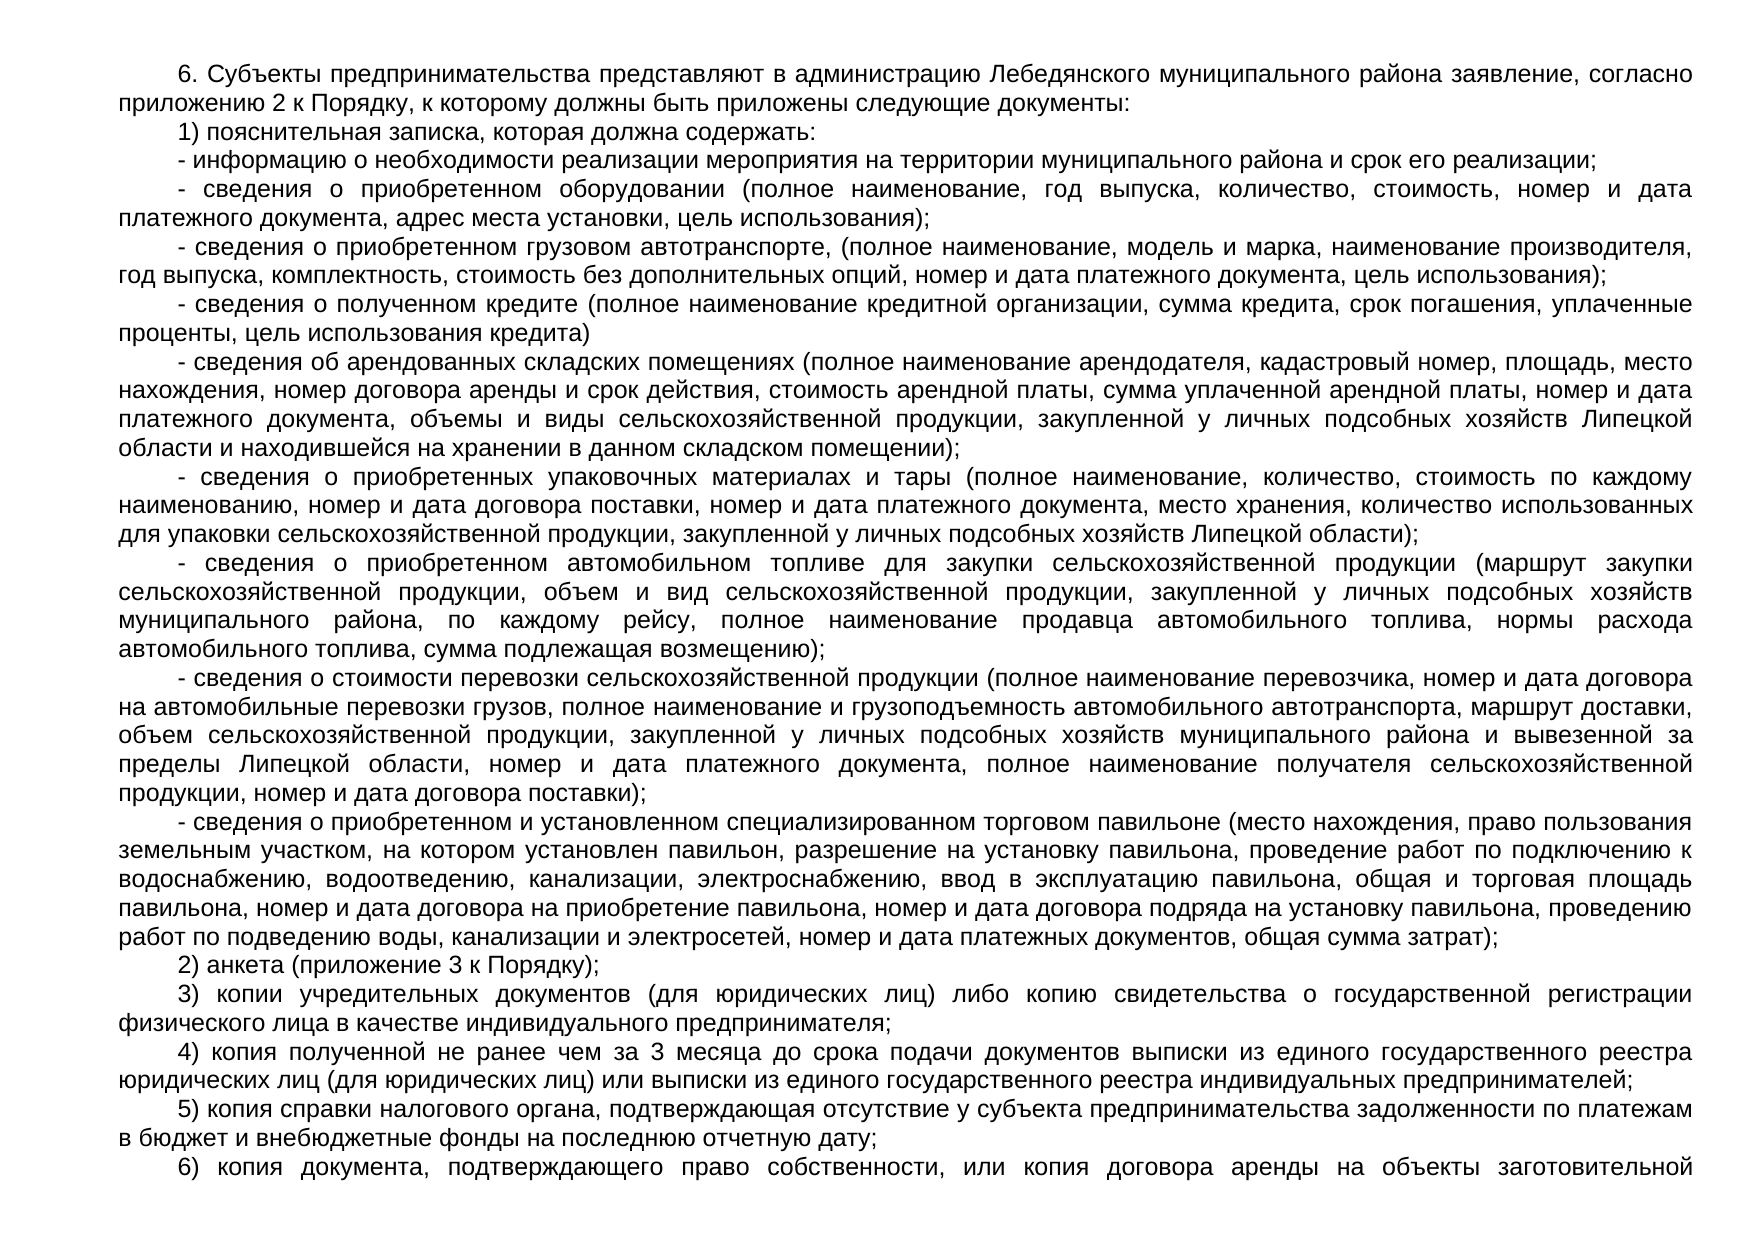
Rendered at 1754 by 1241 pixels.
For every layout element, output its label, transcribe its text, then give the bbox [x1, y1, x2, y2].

text 1) пояснительная записка, которая должна содержать: [118, 117, 1695, 145]
text 6. Субъекты предпринимательства представляют в администрацию Лебедянского муниципального района заявление, согласно приложению 2 к Порядку, к которому должны быть приложены следующие документы: [118, 59, 1695, 117]
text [118, 1152, 1695, 1180]
text 3) копии учредительных документов (для юридических лиц) либо копию свидетельства о государственной регистрации физического лица в качестве индивидуального предпринимателя; [118, 979, 1695, 1037]
text - информацию о необходимости реализации мероприятия на территории муниципального района и срок его реализации; [118, 145, 1695, 174]
text 5) копия справки налогового органа, подтверждающая отсутствие у субъекта предпринимательства задолженности по платежам в бюджет и внебюджетные фонды на последнюю отчетную дату; [118, 1094, 1695, 1152]
text - сведения о приобретенном грузовом автотранспорте, (полное наименование, модель и марка, наименование производителя, год выпуска, комплектность, стоимость без дополнительных опций, номер и дата платежного документа, цель использования); [118, 232, 1695, 289]
text - сведения о приобретенном оборудовании (полное наименование, год выпуска, количество, стоимость, номер и дата платежного документа, адрес места установки, цель использования); [118, 174, 1695, 232]
text 2) анкета (приложение 3 к Порядку); [118, 950, 1695, 979]
text - сведения о приобретенном автомобильном топливе для закупки сельскохозяйственной продукции (маршрут закупки сельскохозяйственной продукции, объем и вид сельскохозяйственной продукции, закупленной у личных подсобных хозяйств муниципального района, по каждому рейсу, полное наименование продавца автомобильного топлива, нормы расхода автомобильного топлива, сумма подлежащая возмещению); [118, 548, 1695, 663]
text - сведения о приобретенном и установленном специализированном торговом павильоне (место нахождения, право пользования земельным участком, на котором установлен павильон, разрешение на установку павильона, проведение работ по подключению к водоснабжению, водоотведению, канализации, электроснабжению, ввод в эксплуатацию павильона, общая и торговая площадь павильона, номер и дата договора на приобретение павильона, номер и дата договора подряда на установку павильона, проведению работ по подведению воды, канализации и электросетей, номер и дата платежных документов, общая сумма затрат); [118, 807, 1695, 950]
text - сведения об арендованных складских помещениях (полное наименование арендодателя, кадастровый номер, площадь, место нахождения, номер договора аренды и срок действия, стоимость арендной платы, сумма уплаченной арендной платы, номер и дата платежного документа, объемы и виды сельскохозяйственной продукции, закупленной у личных подсобных хозяйств Липецкой области и находившейся на хранении в данном складском помещении); [118, 347, 1695, 462]
text 4) копия полученной не ранее чем за 3 месяца до срока подачи документов выписки из единого государственного реестра юридических лиц (для юридических лиц) или выписки из единого государственного реестра индивидуальных предпринимателей; [118, 1037, 1695, 1094]
text - сведения о приобретенных упаковочных материалах и тары (полное наименование, количество, стоимость по каждому наименованию, номер и дата договора поставки, номер и дата платежного документа, место хранения, количество использованных для упаковки сельскохозяйственной продукции, закупленной у личных подсобных хозяйств Липецкой области); [118, 462, 1695, 548]
text - сведения о стоимости перевозки сельскохозяйственной продукции (полное наименование перевозчика, номер и дата договора на автомобильные перевозки грузов, полное наименование и грузоподъемность автомобильного автотранспорта, маршрут доставки, объем сельскохозяйственной продукции, закупленной у личных подсобных хозяйств муниципального района и вывезенной за пределы Липецкой области, номер и дата платежного документа, полное наименование получателя сельскохозяйственной продукции, номер и дата договора поставки); [118, 663, 1695, 807]
text - сведения о полученном кредите (полное наименование кредитной организации, сумма кредита, срок погашения, уплаченные проценты, цель использования кредита) [118, 289, 1695, 347]
